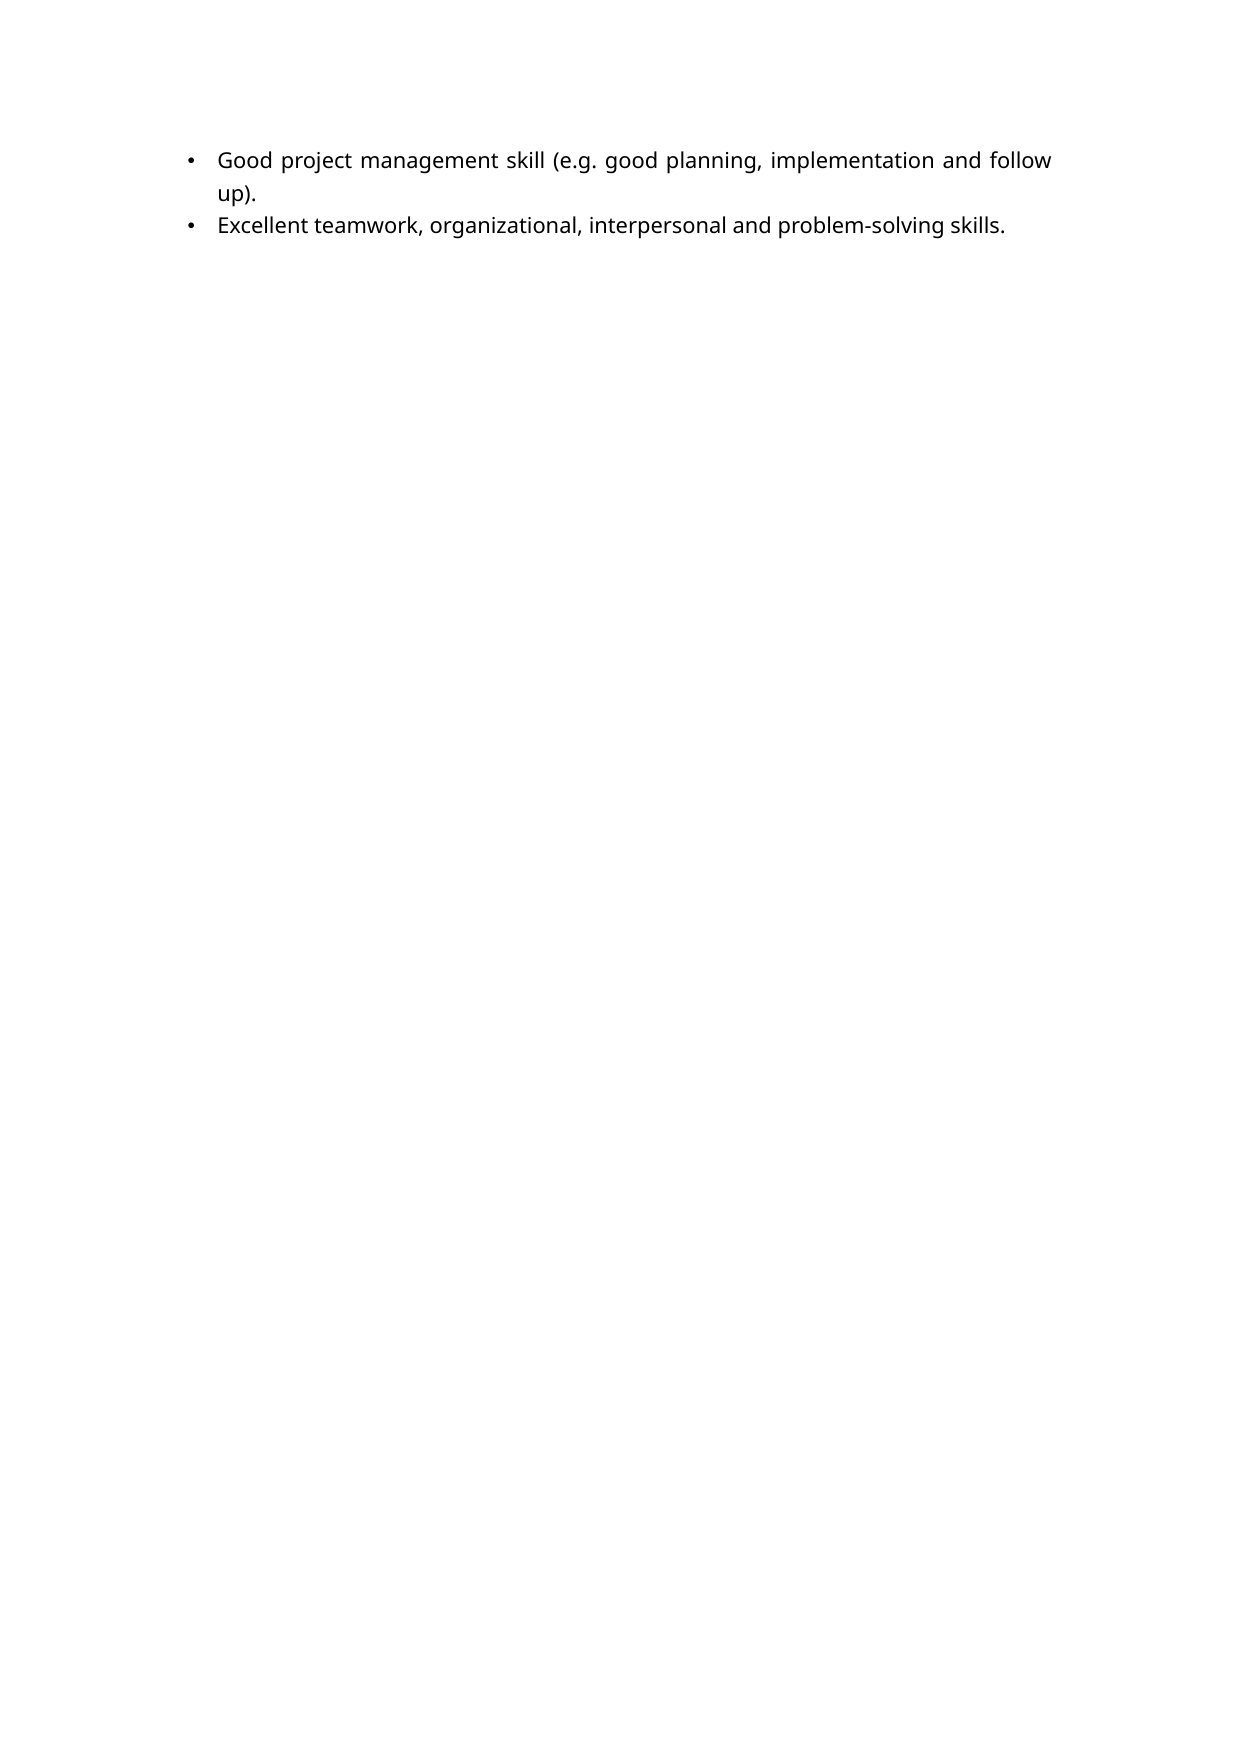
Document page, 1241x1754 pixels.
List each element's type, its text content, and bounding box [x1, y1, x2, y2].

list Good project management skill (e.g. good planning, implementation and follow up). [187, 144, 1053, 209]
list Excellent teamwork, organizational, interpersonal and problem-solving skills. [187, 209, 1053, 242]
